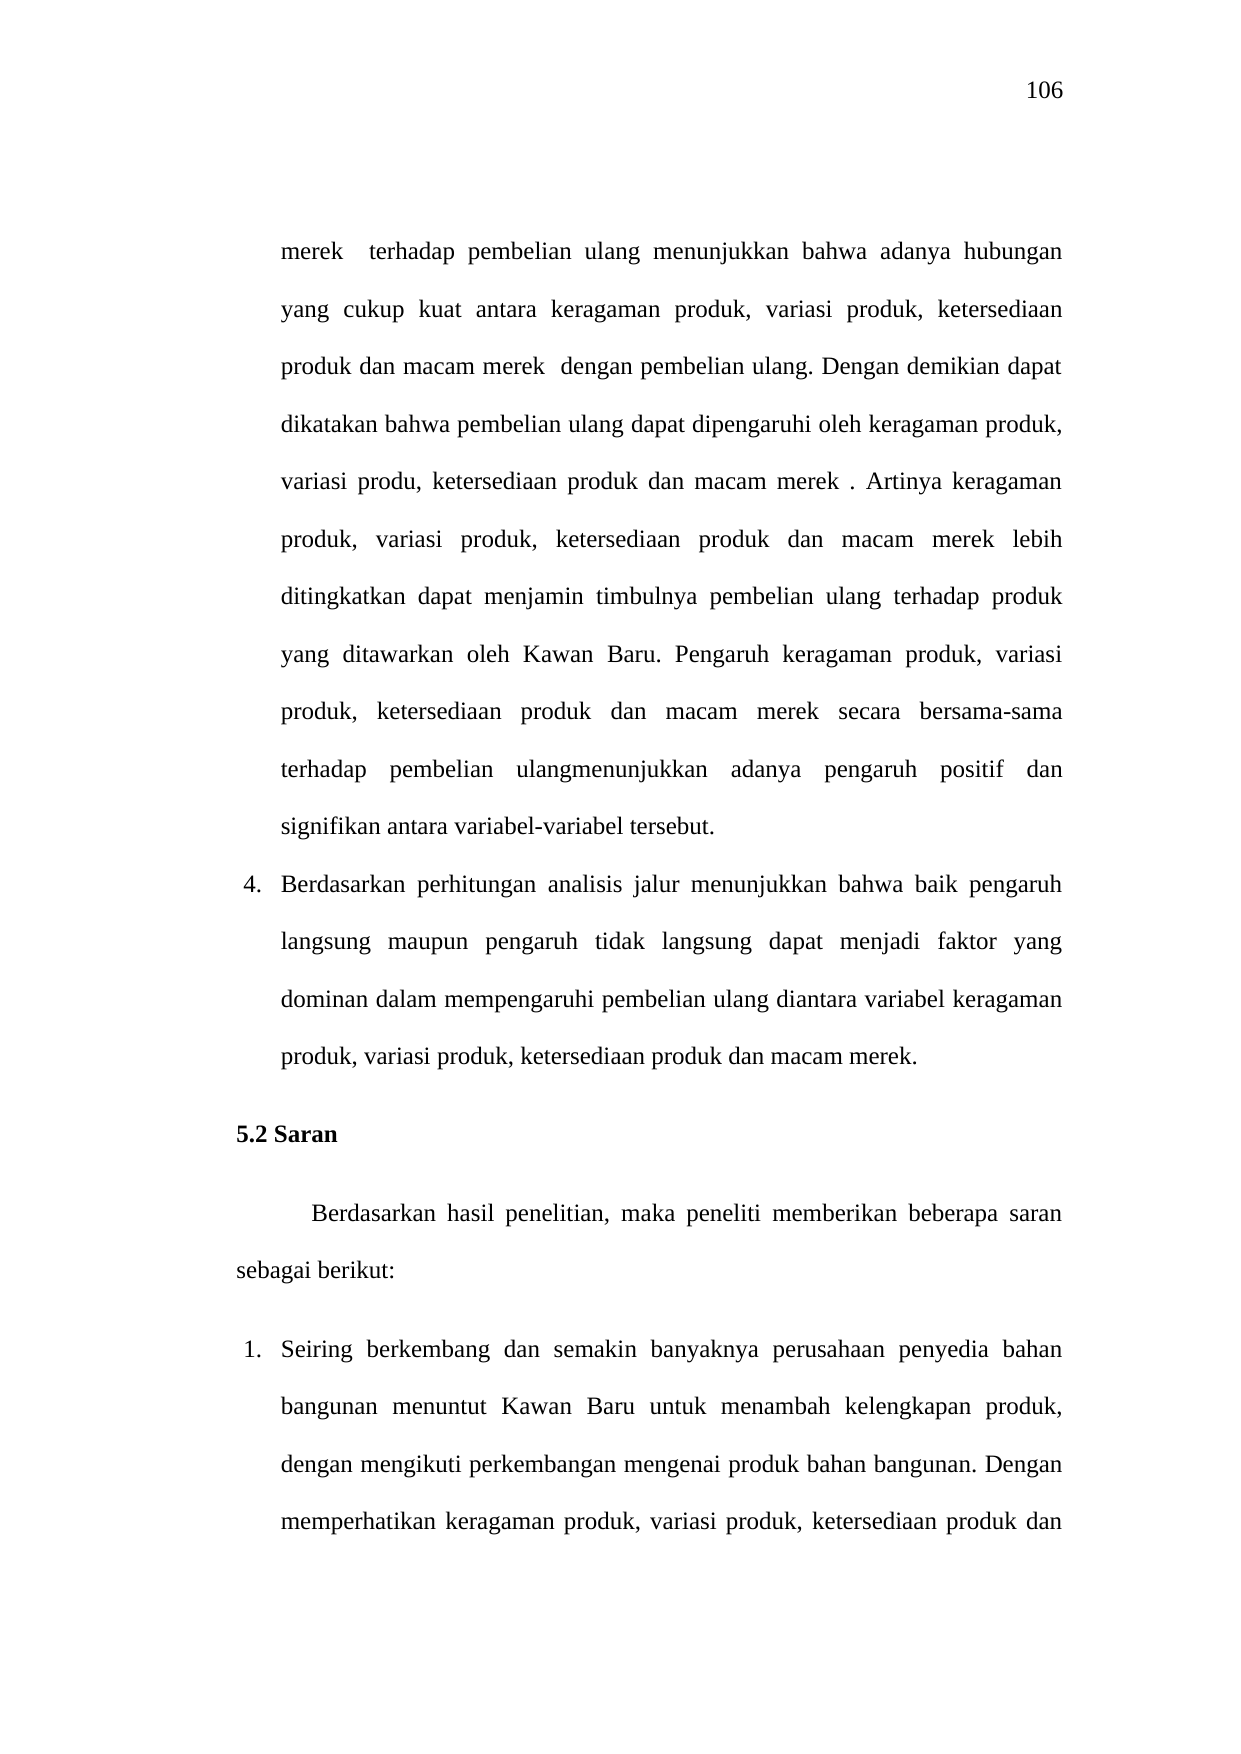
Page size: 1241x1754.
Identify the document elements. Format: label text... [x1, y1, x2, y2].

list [243, 1334, 1063, 1535]
list Berdasarkan perhitungan analisis jalur menunjukkan bahwa baik pengaruh langsung maupun pengaruh tidak langsung dapat menjadi faktor yang dominan dalam mempengaruhi pembelian ulang diantara variabel keragaman produk, variasi produk, ketersediaan produk dan macam merek. [243, 869, 1063, 1070]
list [243, 236, 1063, 840]
text Berdasarkan hasil penelitian, maka peneliti memberikan beberapa saran sebagai berikut: [236, 1198, 1063, 1284]
text 5.2 Saran [236, 1119, 1063, 1148]
